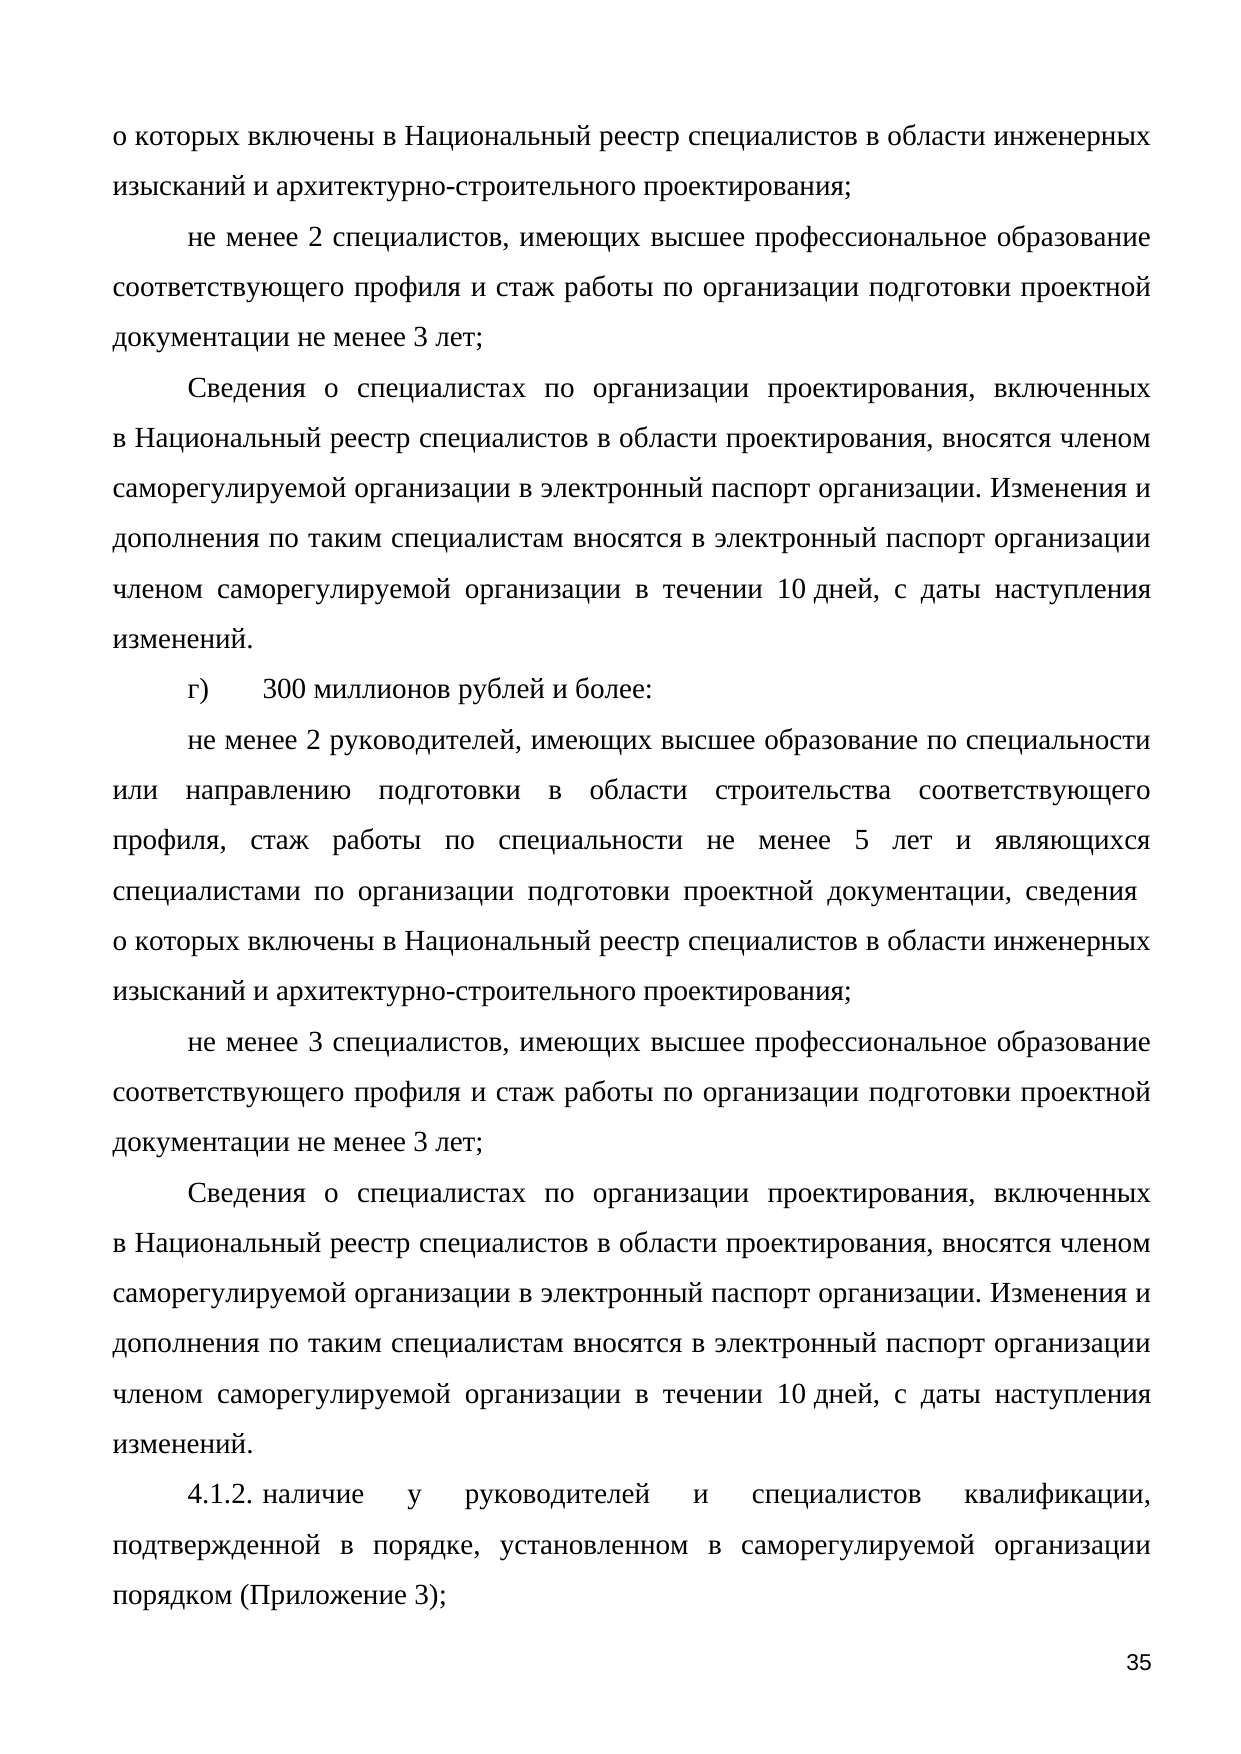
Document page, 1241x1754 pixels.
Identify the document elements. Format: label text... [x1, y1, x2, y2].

list 300 миллионов рублей и более: [112, 672, 1152, 705]
text не менее 2 специалистов, имеющих высшее профессиональное образование соответствующего профиля и стаж работы по организации подготовки проектной документации не менее 3 лет; [112, 219, 1152, 353]
text не менее 3 специалистов, имеющих высшее профессиональное образование соответствующего профиля и стаж работы по организации подготовки проектной документации не менее 3 лет; [112, 1024, 1152, 1158]
list наличие у руководителей и специалистов квалификации, подтвержденной в порядке, установленном в саморегулируемой организации порядком (Приложение 3); [112, 1477, 1152, 1611]
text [112, 118, 1152, 202]
